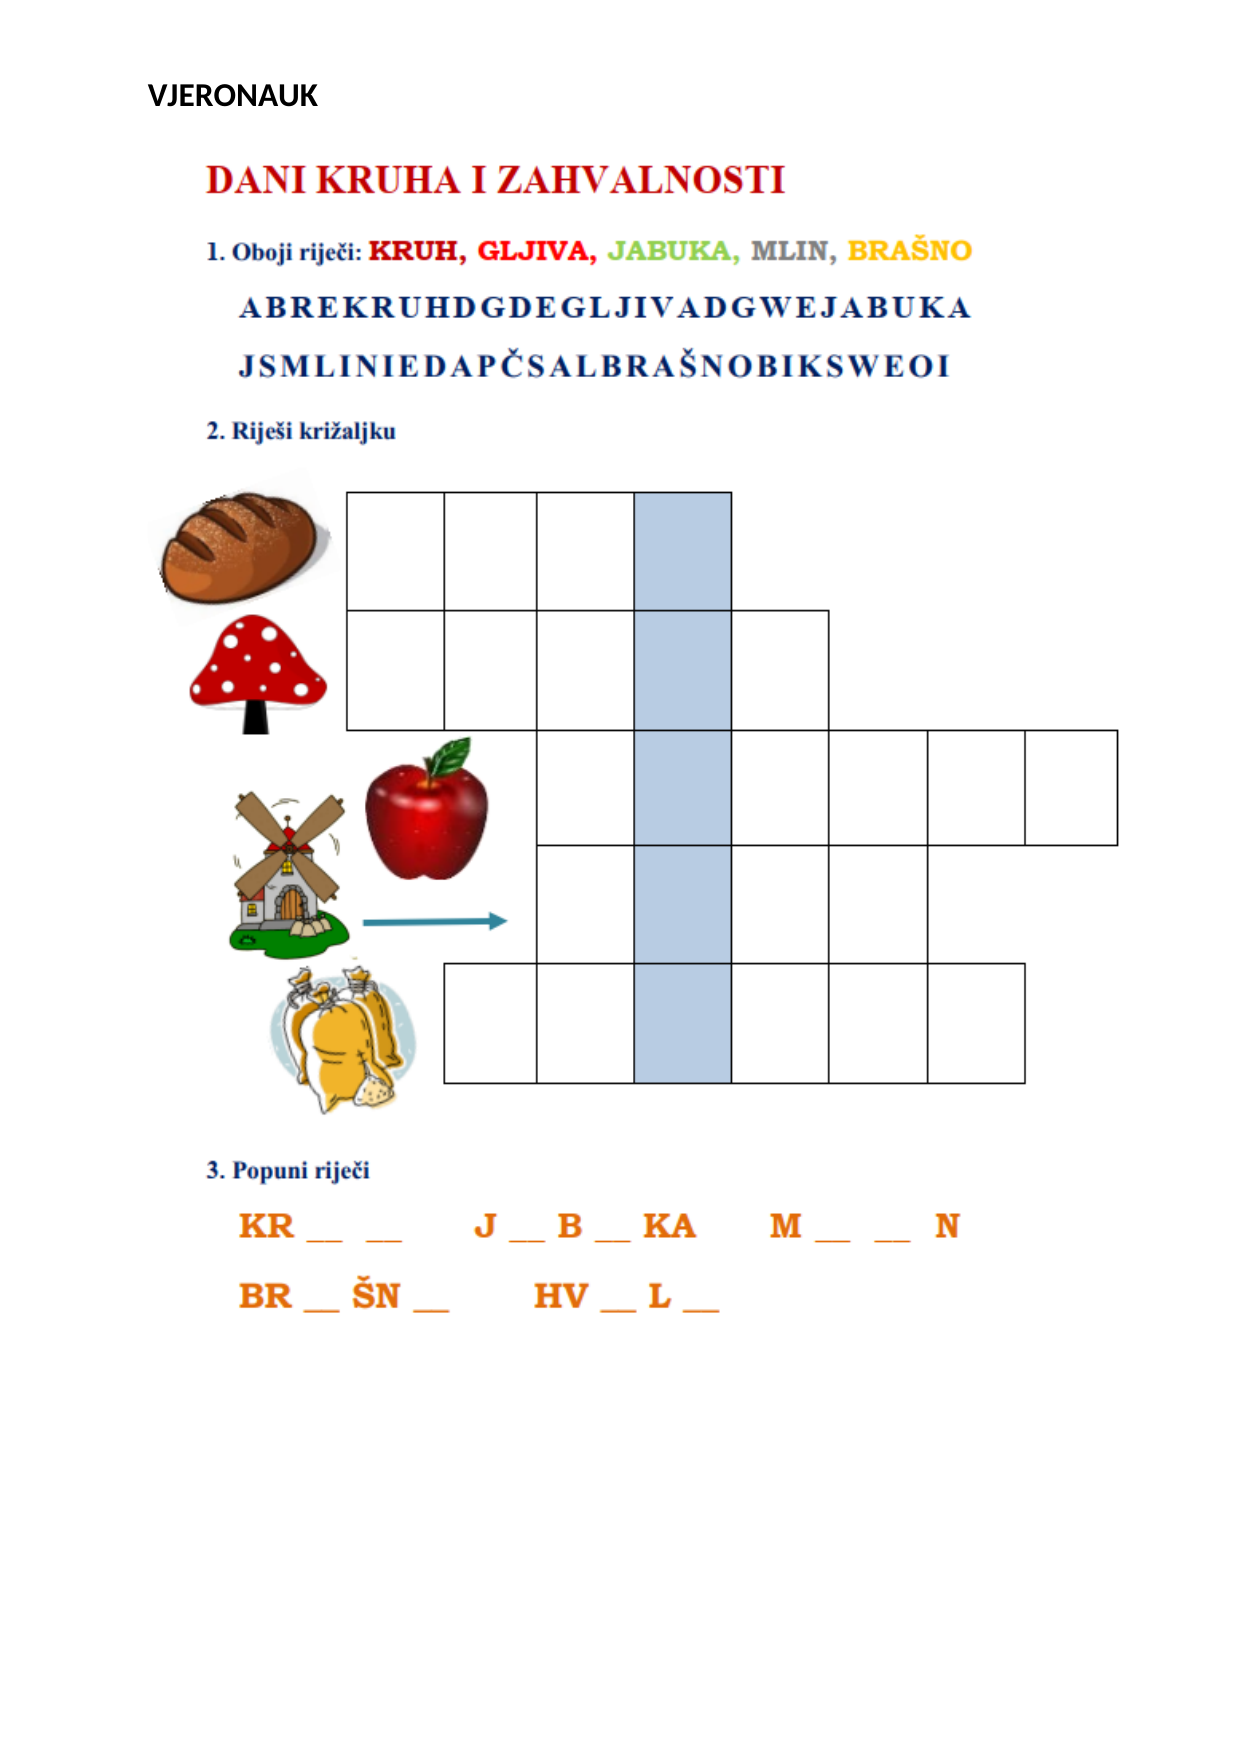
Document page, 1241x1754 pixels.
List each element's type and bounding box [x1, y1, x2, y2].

picture [147, 147, 1133, 1348]
